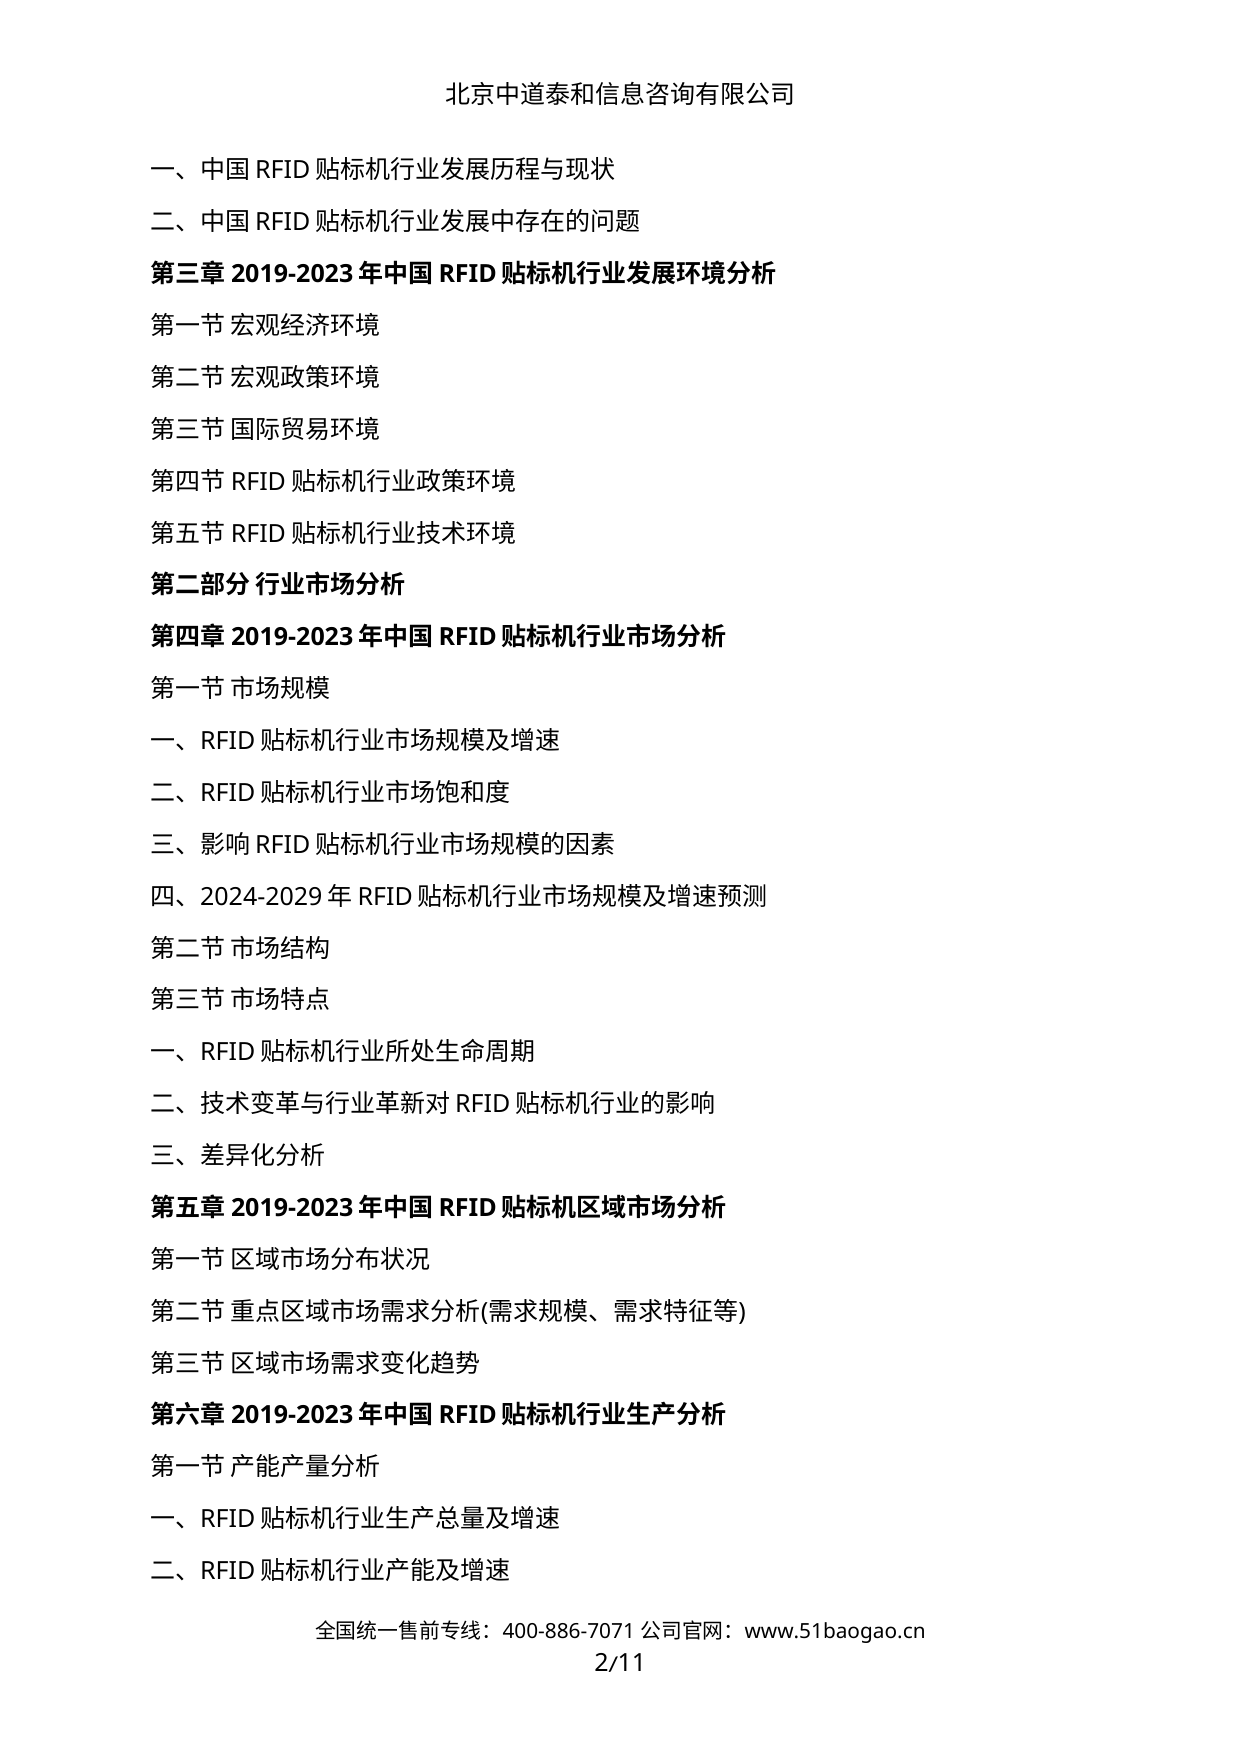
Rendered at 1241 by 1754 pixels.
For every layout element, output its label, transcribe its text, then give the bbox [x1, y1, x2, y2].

text 二、中国RFID贴标机行业发展中存在的问题 [150, 202, 1090, 238]
text 第二节 重点区域市场需求分析(需求规模、需求特征等) [150, 1291, 1090, 1327]
text 第一节 宏观经济环境 [150, 306, 1090, 342]
text 第二节 宏观政策环境 [150, 357, 1090, 394]
text 四、2024-2029年RFID贴标机行业市场规模及增速预测 [150, 876, 1090, 912]
text 一、RFID贴标机行业生产总量及增速 [150, 1499, 1090, 1535]
text 第四章 2019-2023年中国RFID贴标机行业市场分析 [150, 617, 1090, 653]
text 二、RFID贴标机行业产能及增速 [150, 1551, 1090, 1587]
text 二、技术变革与行业革新对RFID贴标机行业的影响 [150, 1084, 1090, 1120]
text 第四节 RFID贴标机行业政策环境 [150, 461, 1090, 497]
text 第六章 2019-2023年中国RFID贴标机行业生产分析 [150, 1395, 1090, 1431]
text 第三章 2019-2023年中国RFID贴标机行业发展环境分析 [150, 254, 1090, 290]
text 第三节 市场特点 [150, 980, 1090, 1016]
text 第二节 市场结构 [150, 928, 1090, 964]
text 一、中国RFID贴标机行业发展历程与现状 [150, 150, 1090, 186]
text 第一节 区域市场分布状况 [150, 1239, 1090, 1276]
text 第三节 国际贸易环境 [150, 409, 1090, 446]
text 第一节 产能产量分析 [150, 1447, 1090, 1483]
text 第三节 区域市场需求变化趋势 [150, 1343, 1090, 1379]
text 二、RFID贴标机行业市场饱和度 [150, 772, 1090, 809]
text 一、RFID贴标机行业所处生命周期 [150, 1032, 1090, 1068]
text 第五节 RFID贴标机行业技术环境 [150, 513, 1090, 549]
text 第二部分 行业市场分析 [150, 565, 1090, 601]
text 第五章 2019-2023年中国RFID贴标机区域市场分析 [150, 1187, 1090, 1224]
text 第一节 市场规模 [150, 669, 1090, 705]
text 三、差异化分析 [150, 1136, 1090, 1172]
text 三、影响RFID贴标机行业市场规模的因素 [150, 824, 1090, 861]
text 一、RFID贴标机行业市场规模及增速 [150, 721, 1090, 757]
